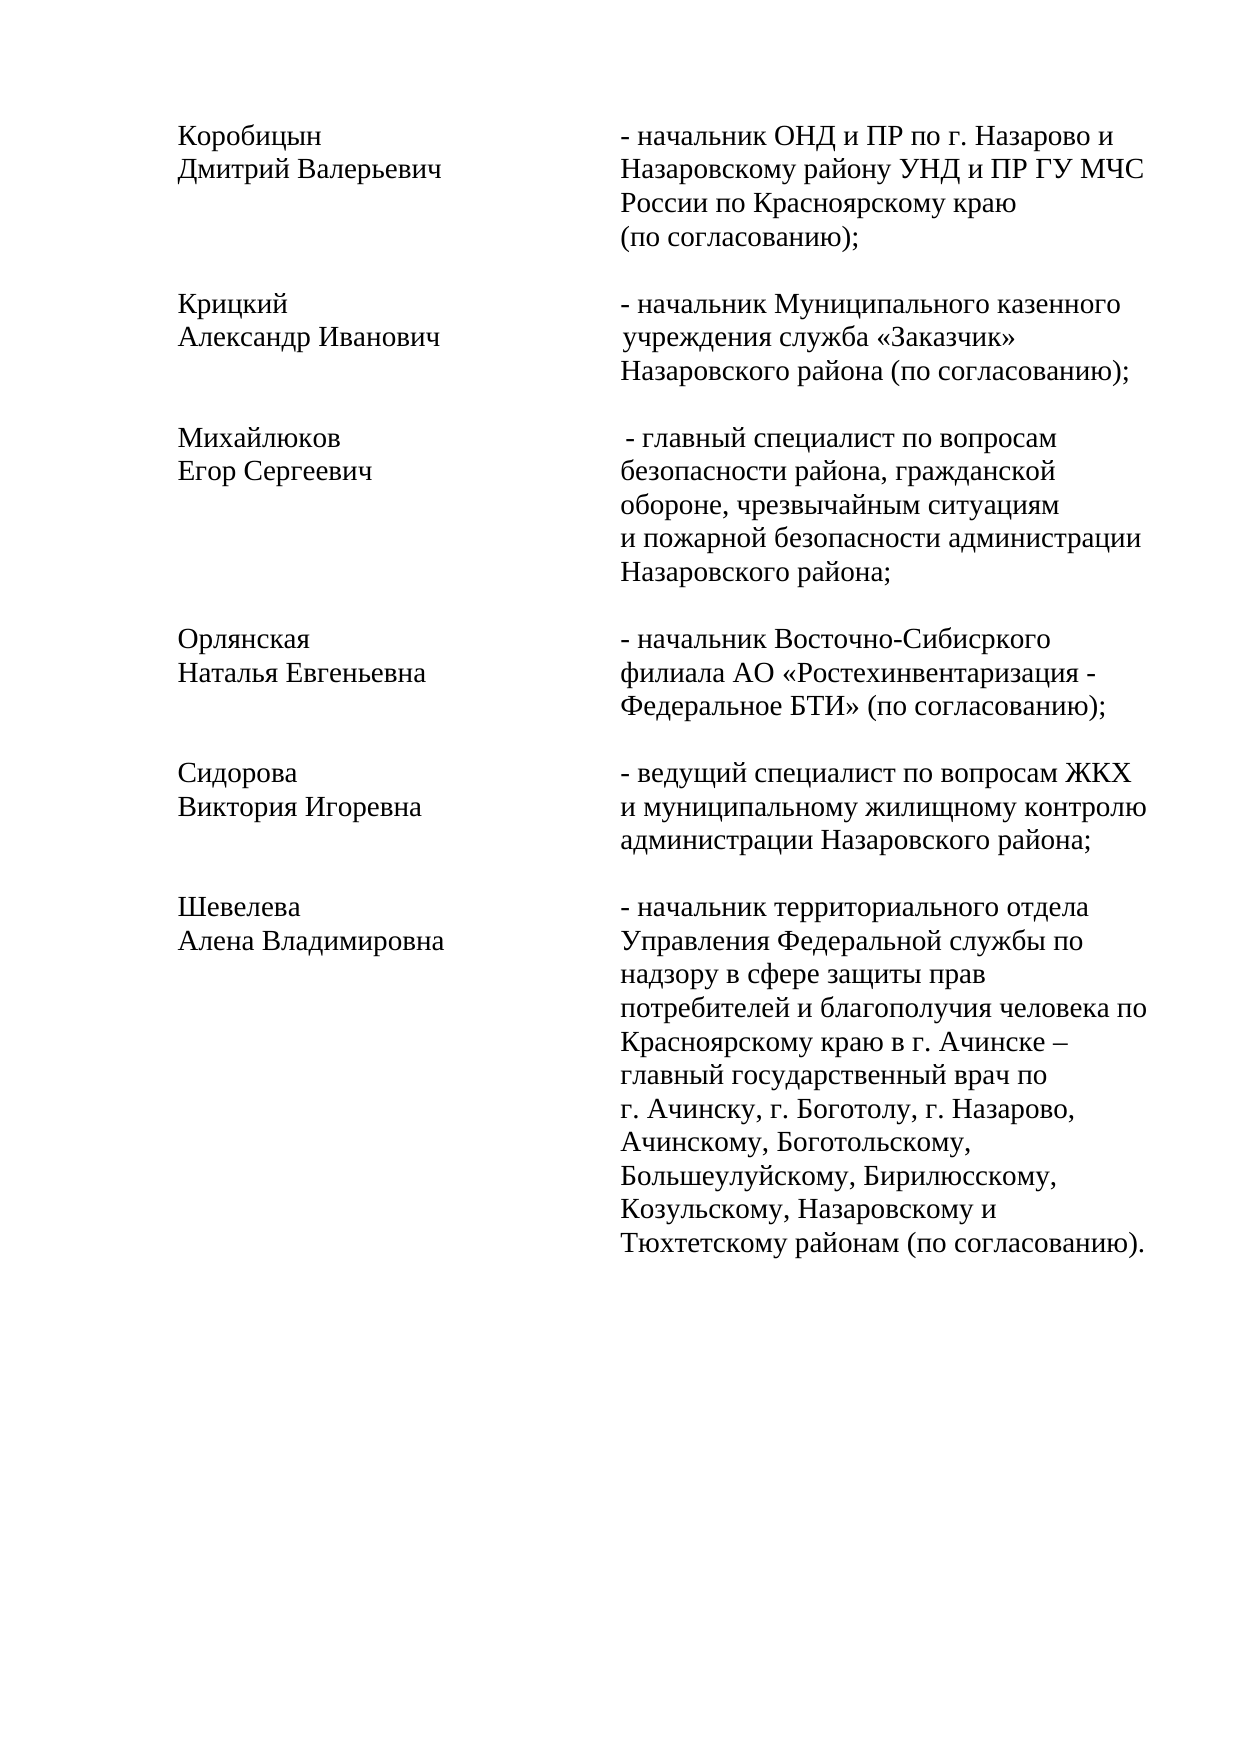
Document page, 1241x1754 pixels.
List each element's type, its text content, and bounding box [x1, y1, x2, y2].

text Орлянская - начальник Восточно-Сибисркого [177, 621, 1166, 655]
text Александр Иванович учреждения служба «Заказчик» Назаровского района (по согласованию); [177, 319, 1152, 386]
text Наталья Евгеньевна филиала АО «Ростехинвентаризация - Федеральное БТИ» (по согласованию); [177, 655, 1166, 722]
text Алена Владимировна Управления Федеральной службы по надзору в сфере защиты прав потребителей и благополучия человека по Красноярскому краю в г. Ачинске – главный государственный врач по г. Ачинску, г. Боготолу, г. Назарово, Ачинскому, Боготольскому, Большеулуйскому, Бирилюсскому, Козульскому, Назаровскому и Тюхтетскому районам (по согласованию). [177, 923, 1152, 1258]
text Егор Сергеевич безопасности района, гражданской обороне, чрезвычайным ситуациям [177, 453, 1152, 521]
text Михайлюков - главный специалист по вопросам [177, 420, 1152, 453]
text Шевелева - начальник территориального отдела [177, 889, 1152, 923]
text Сидорова - ведущий специалист по вопросам ЖКХ [177, 755, 1152, 789]
text и пожарной безопасности администрации Назаровского района; [177, 521, 1152, 588]
text Дмитрий Валерьевич Назаровскому району УНД и ПР ГУ МЧС России по Красноярскому краю (по согласованию); [177, 152, 1181, 252]
text Виктория Игоревна и муниципальному жилищному контролю администрации Назаровского района; [177, 789, 1152, 856]
text Коробицын - начальник ОНД и ПР по г. Назарово и [177, 118, 1181, 152]
text Крицкий - начальник Муниципального казенного [177, 286, 1152, 319]
